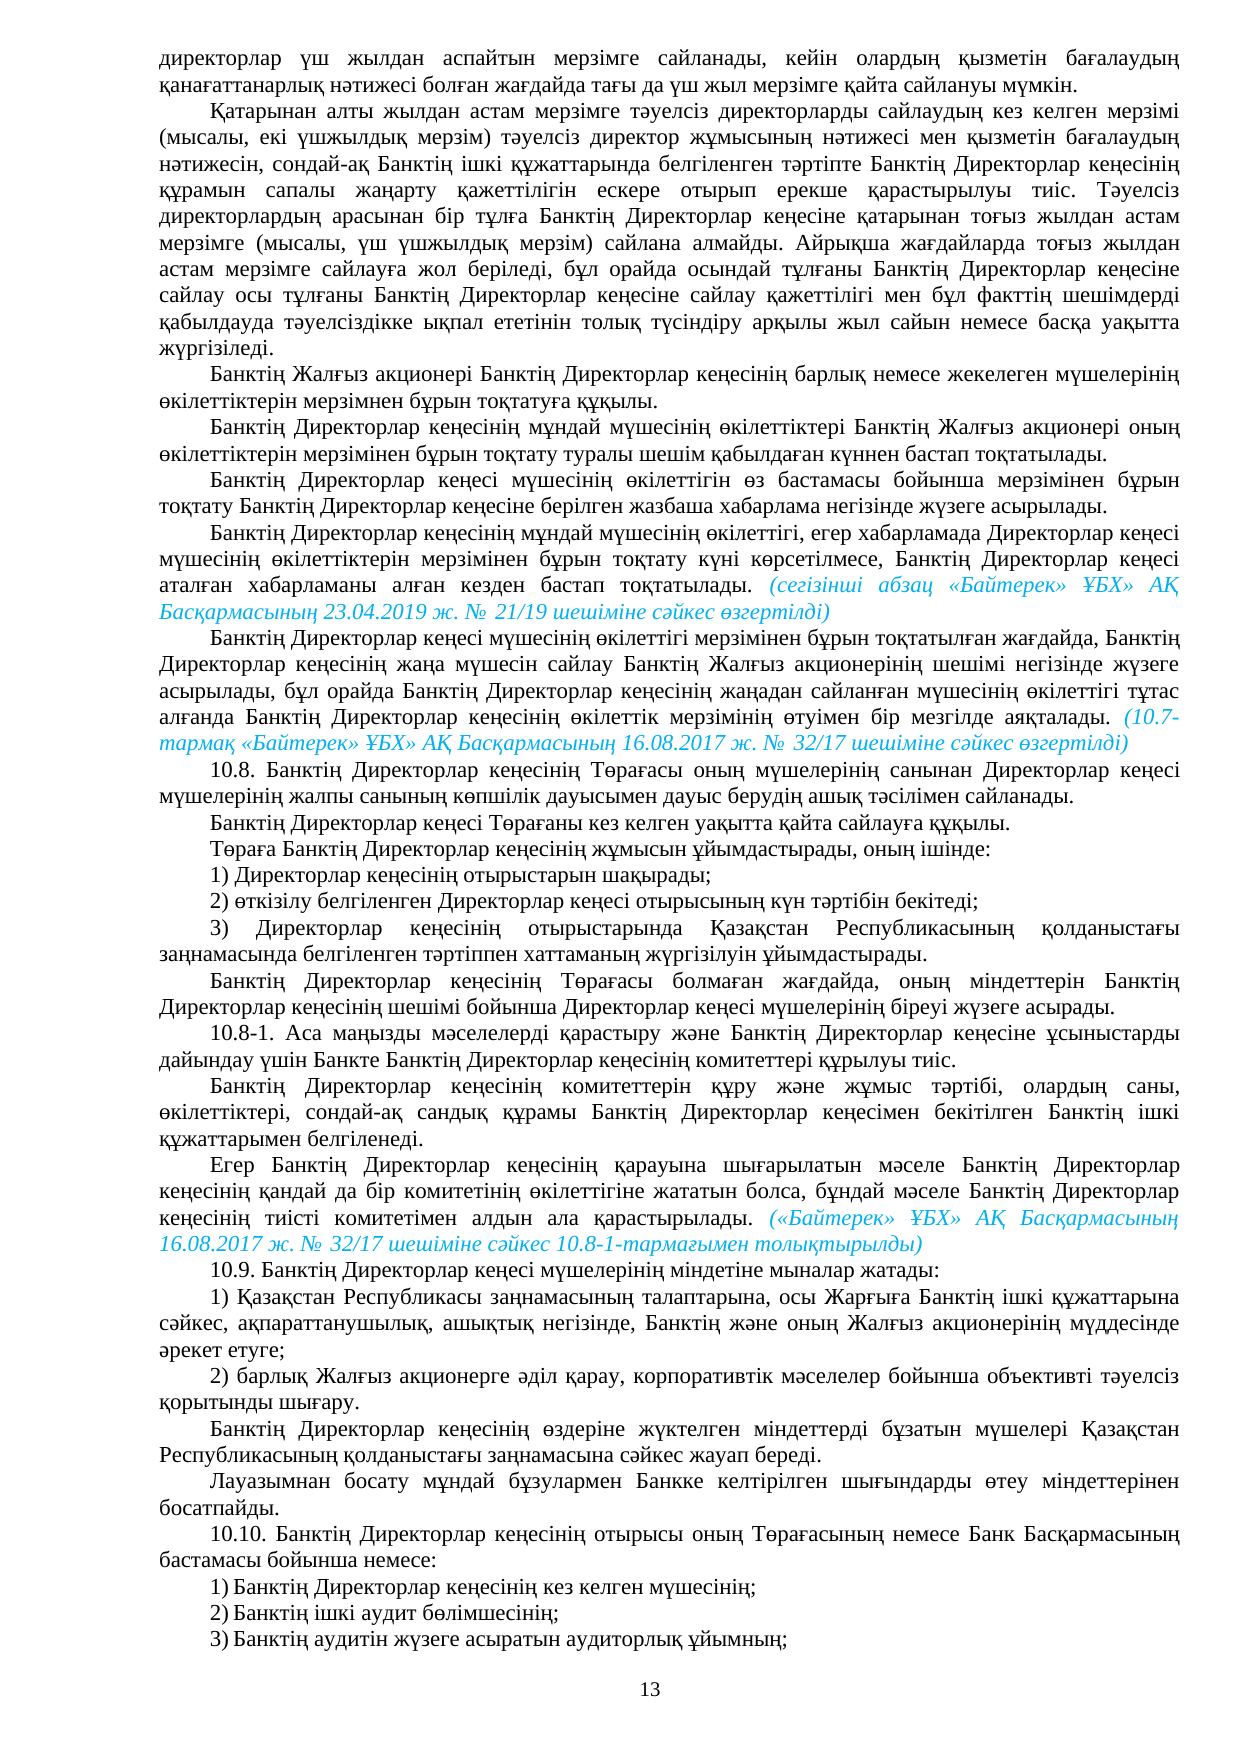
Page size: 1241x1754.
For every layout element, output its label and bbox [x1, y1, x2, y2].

table_cell [148, 44, 1193, 1652]
